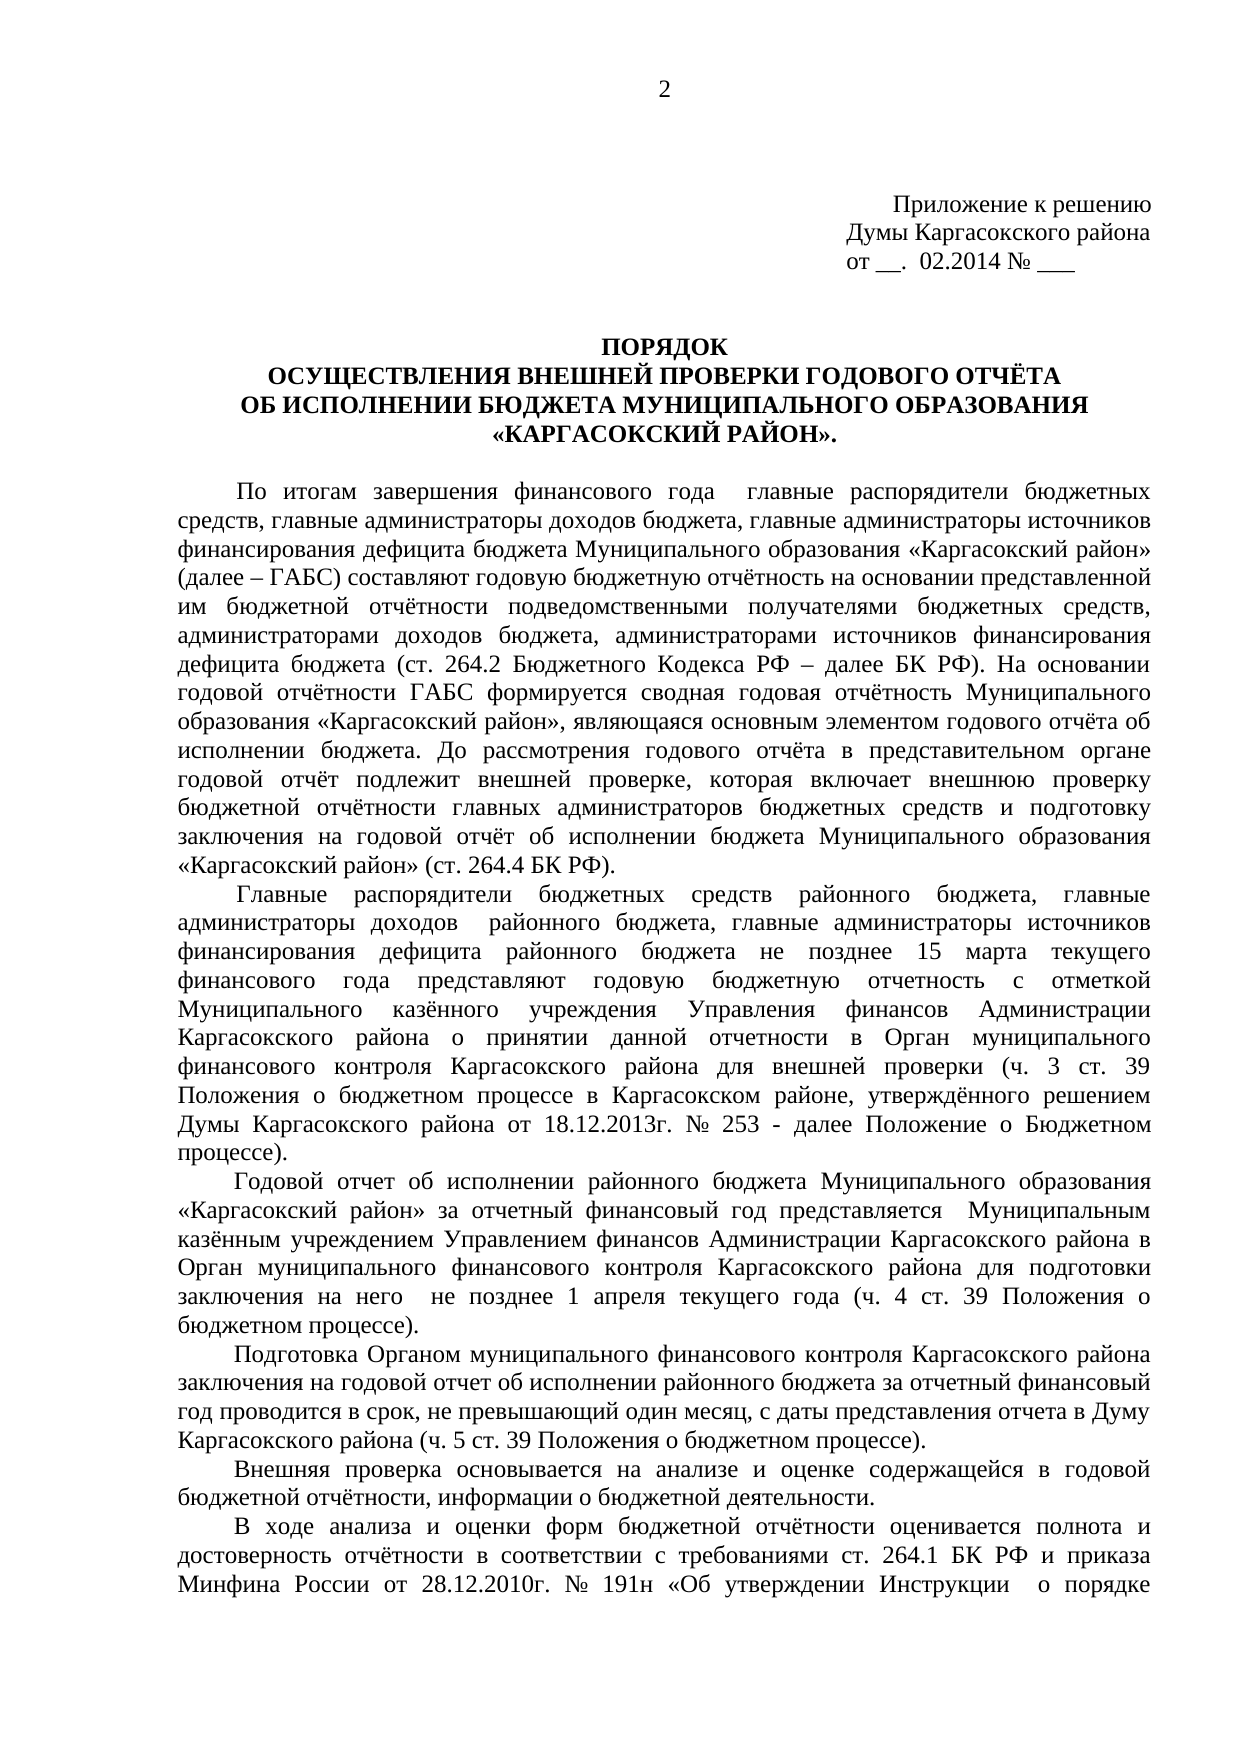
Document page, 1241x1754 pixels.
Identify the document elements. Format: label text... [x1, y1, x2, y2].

text от __. 02.2014 № ___ [177, 246, 1152, 275]
text ОСУЩЕСТВЛЕНИЯ ВНЕШНЕЙ ПРОВЕРКИ ГОДОВОГО ОТЧЁТА [177, 361, 1152, 390]
text Главные распорядители бюджетных средств районного бюджета, главные администраторы доходов районного бюджета, главные администраторы источников финансирования дефицита районного бюджета не позднее 15 марта текущего финансового года представляют годовую бюджетную отчетность с отметкой Муниципального казённого учреждения Управления финансов Администрации Каргасокского района о принятии данной отчетности в Орган муниципального финансового контроля Каргасокского района для внешней проверки (ч. 3 ст. 39 Положения о бюджетном процессе в Каргасокском районе, утверждённого решением Думы Каргасокского района от 18.12.2013г. № 253 - далее Положение о Бюджетном процессе). [177, 879, 1152, 1166]
text Думы Каргасокского района [177, 217, 1152, 246]
text ОБ ИСПОЛНЕНИИ БЮДЖЕТА МУНИЦИПАЛЬНОГО ОБРАЗОВАНИЯ [177, 390, 1152, 419]
text Приложение к решению [177, 189, 1152, 217]
text «КАРГАСОКСКИЙ РАЙОН». [177, 419, 1152, 447]
text Подготовка Органом муниципального финансового контроля Каргасокского района заключения на годовой отчет об исполнении районного бюджета за отчетный финансовый год проводится в срок, не превышающий один месяц, с даты представления отчета в Думу Каргасокского района (ч. 5 ст. 39 Положения о бюджетном процессе). [177, 1339, 1152, 1454]
text По итогам завершения финансового года главные распорядители бюджетных средств, главные администраторы доходов бюджета, главные администраторы источников финансирования дефицита бюджета Муниципального образования «Каргасокский район» (далее – ГАБС) составляют годовую бюджетную отчётность на основании представленной им бюджетной отчётности подведомственными получателями бюджетных средств, администраторами доходов бюджета, администраторами источников финансирования дефицита бюджета (ст. 264.2 Бюджетного Кодекса РФ – далее БК РФ). На основании годовой отчётности ГАБС формируется сводная годовая отчётность Муниципального образования «Каргасокский район», являющаяся основным элементом годового отчёта об исполнении бюджета. До рассмотрения годового отчёта в представительном органе годовой отчёт подлежит внешней проверке, которая включает внешнюю проверку бюджетной отчётности главных администраторов бюджетных средств и подготовку заключения на годовой отчёт об исполнении бюджета Муниципального образования «Каргасокский район» (ст. 264.4 БК РФ). [177, 476, 1152, 879]
text Внешняя проверка основывается на анализе и оценке содержащейся в годовой бюджетной отчётности, информации о бюджетной деятельности. [177, 1454, 1152, 1511]
text Годовой отчет об исполнении районного бюджета Муниципального образования «Каргасокский район» за отчетный финансовый год представляется Муниципальным казённым учреждением Управлением финансов Администрации Каргасокского района в Орган муниципального финансового контроля Каргасокского района для подготовки заключения на него не позднее 1 апреля текущего года (ч. 4 ст. 39 Положения о бюджетном процессе). [177, 1166, 1152, 1339]
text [177, 1511, 1152, 1597]
text ПОРЯДОК [177, 332, 1152, 361]
